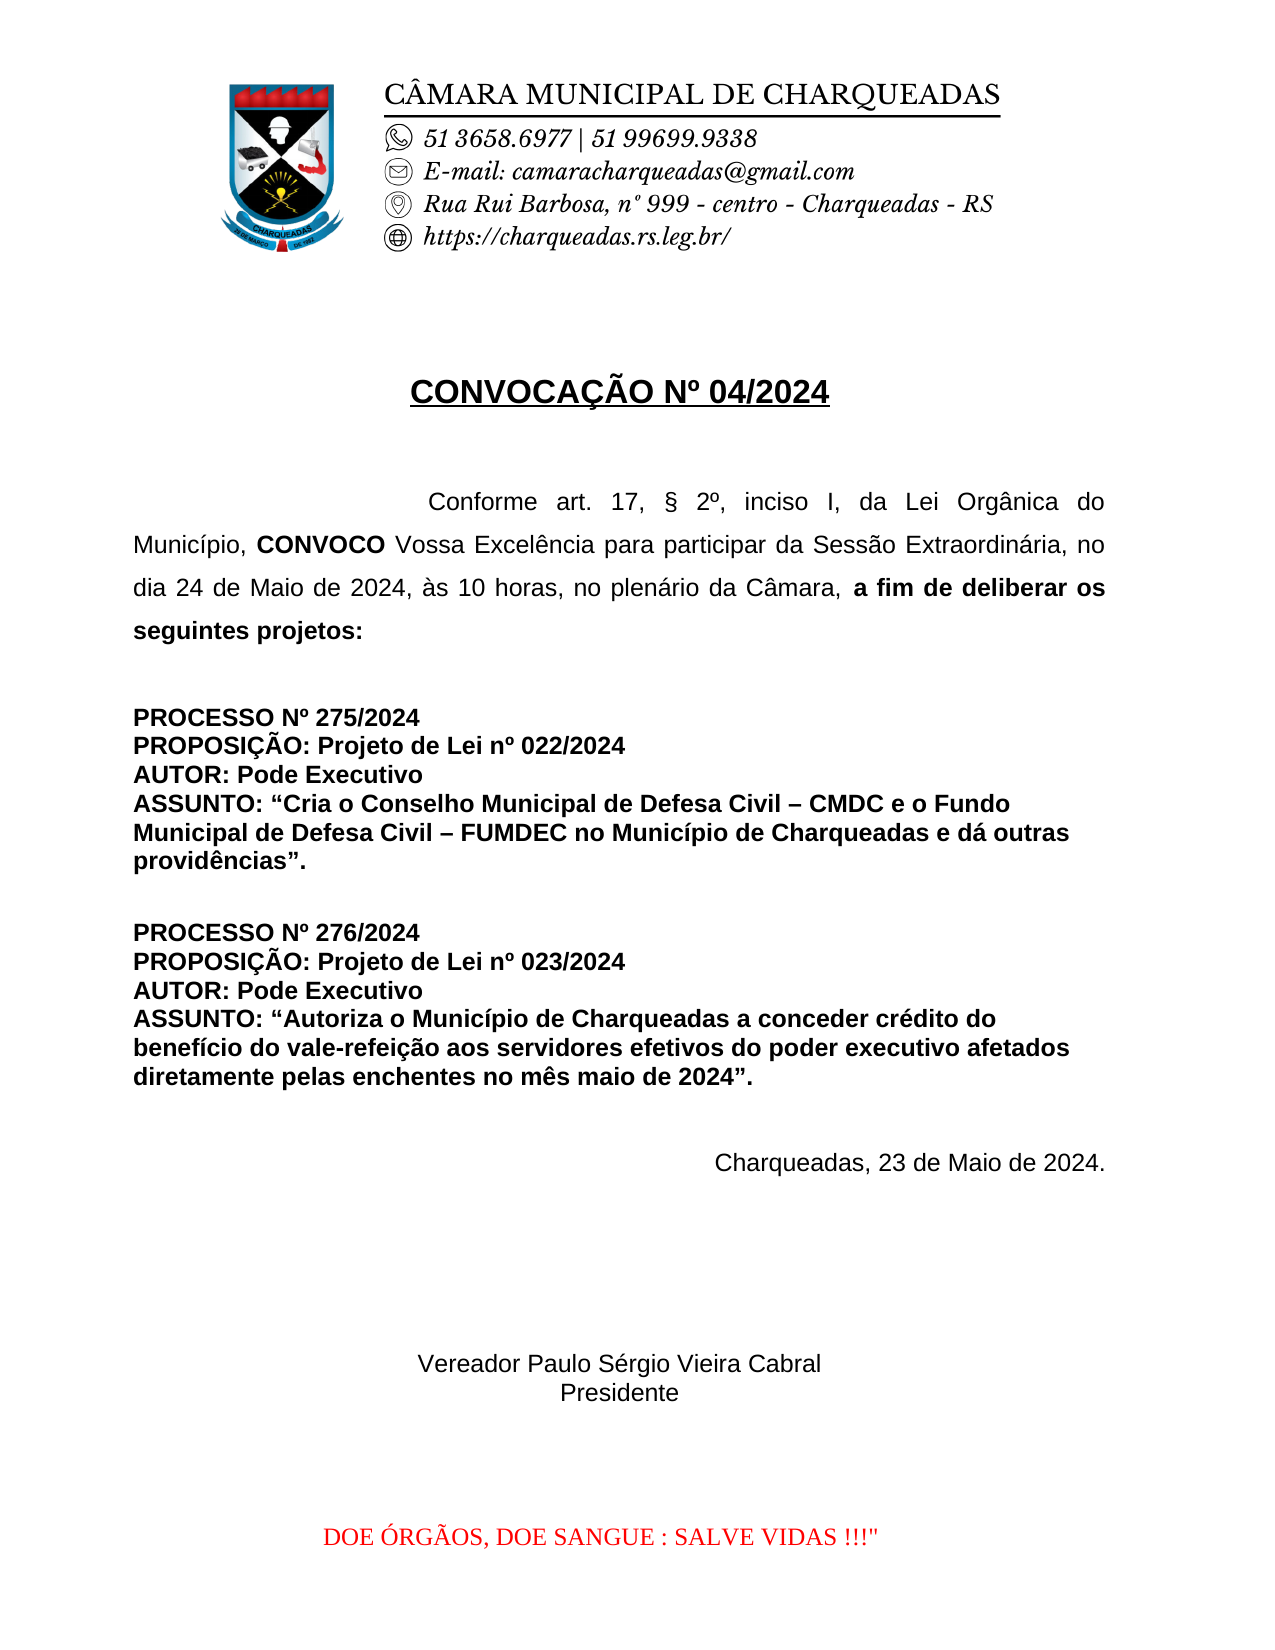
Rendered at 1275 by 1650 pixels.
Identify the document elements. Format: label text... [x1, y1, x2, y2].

text AUTOR: Pode Executivo [133, 760, 1106, 789]
text PROCESSO Nº 276/2024 [133, 918, 1106, 947]
text ASSUNTO: “Cria o Conselho Municipal de Defesa Civil – CMDC e o Fundo Municipal de Defesa Civil – FUMDEC no Município de Charqueadas e dá outras providências”. [133, 789, 1106, 875]
text Conforme art. 17, § 2º, inciso I, da Lei Orgânica do Município, CONVOCO Vossa Excelência para participar da Sessão Extraordinária, no dia 24 de Maio de 2024, às 10 horas, no plenário da Câmara, a fim de deliberar os seguintes projetos: [133, 487, 1106, 645]
text PROPOSIÇÃO: Projeto de Lei nº 023/2024 [133, 947, 1106, 976]
text Presidente [133, 1378, 1106, 1407]
text ASSUNTO: “Autoriza o Município de Charqueadas a conceder crédito do benefício do vale-refeição aos servidores efetivos do poder executivo afetados diretamente pelas enchentes no mês maio de 2024”. [133, 1004, 1106, 1091]
text PROCESSO Nº 275/2024 [133, 703, 1106, 731]
text PROPOSIÇÃO: Projeto de Lei nº 022/2024 [133, 731, 1106, 760]
picture [132, 74, 1107, 257]
text Charqueadas, 23 de Maio de 2024. [133, 1148, 1106, 1177]
text Vereador Paulo Sérgio Vieira Cabral [133, 1349, 1106, 1378]
text CONVOCAÇÃO Nº 04/2024 [133, 372, 1106, 410]
text AUTOR: Pode Executivo [133, 976, 1106, 1004]
